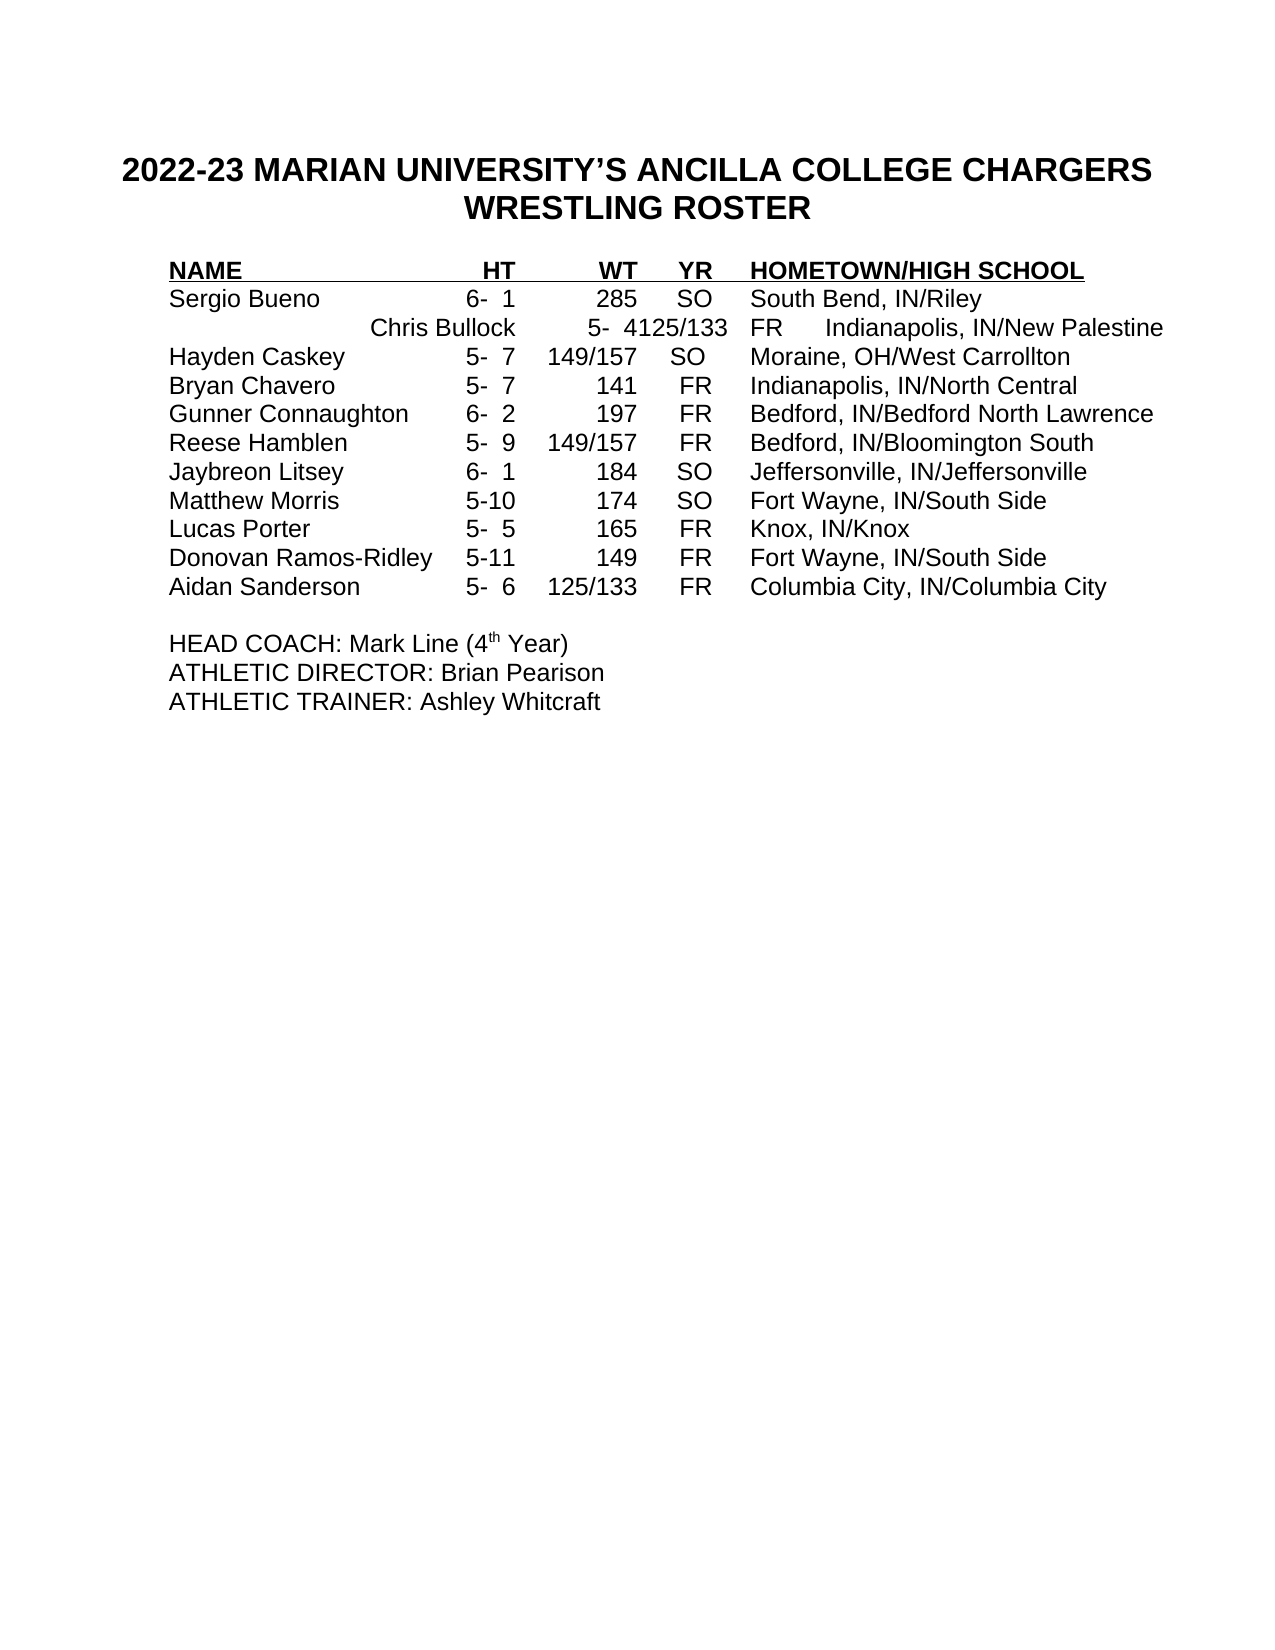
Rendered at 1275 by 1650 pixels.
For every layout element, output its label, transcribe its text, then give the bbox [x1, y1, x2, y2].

text Matthew Morris 5-10 174 SO Fort Wayne, IN/South Side [75, 486, 1200, 514]
text NAME HT WT YR HOMETOWN/HIGH SCHOOL [75, 256, 1200, 284]
text ATHLETIC TRAINER: Ashley Whitcraft [75, 687, 1200, 716]
text Lucas Porter 5- 5 165 FR Knox, IN/Knox [75, 514, 1200, 543]
text Donovan Ramos-Ridley 5-11 149 FR Fort Wayne, IN/South Side [75, 543, 1200, 572]
text Bryan Chavero 5- 7 141 FR Indianapolis, IN/North Central [75, 371, 1200, 399]
text Hayden Caskey 5- 7 149/157 SO Moraine, OH/West Carrollton [75, 342, 1200, 371]
text Aidan Sanderson 5- 6 125/133 FR Columbia City, IN/Columbia City [75, 572, 1200, 601]
text Jaybreon Litsey 6- 1 184 SO Jeffersonville, IN/Jeffersonville [75, 457, 1200, 486]
text Sergio Bueno 6- 1 285 SO South Bend, IN/Riley Chris Bullock 5- 4 125/133 FR Indianapolis, IN/New Palestine [75, 284, 1200, 342]
text 2022-23 MARIAN UNIVERSITY’S ANCILLA COLLEGE CHARGERS [75, 150, 1200, 188]
text WRESTLING ROSTER [75, 188, 1200, 227]
text ATHLETIC DIRECTOR: Brian Pearison [75, 658, 1200, 687]
text Gunner Connaughton 6- 2 197 FR Bedford, IN/Bedford North Lawrence [75, 399, 1200, 428]
text Reese Hamblen 5- 9 149/157 FR Bedford, IN/Bloomington South [75, 428, 1200, 457]
text HEAD COACH: Mark Line (4th Year) [75, 629, 1200, 658]
